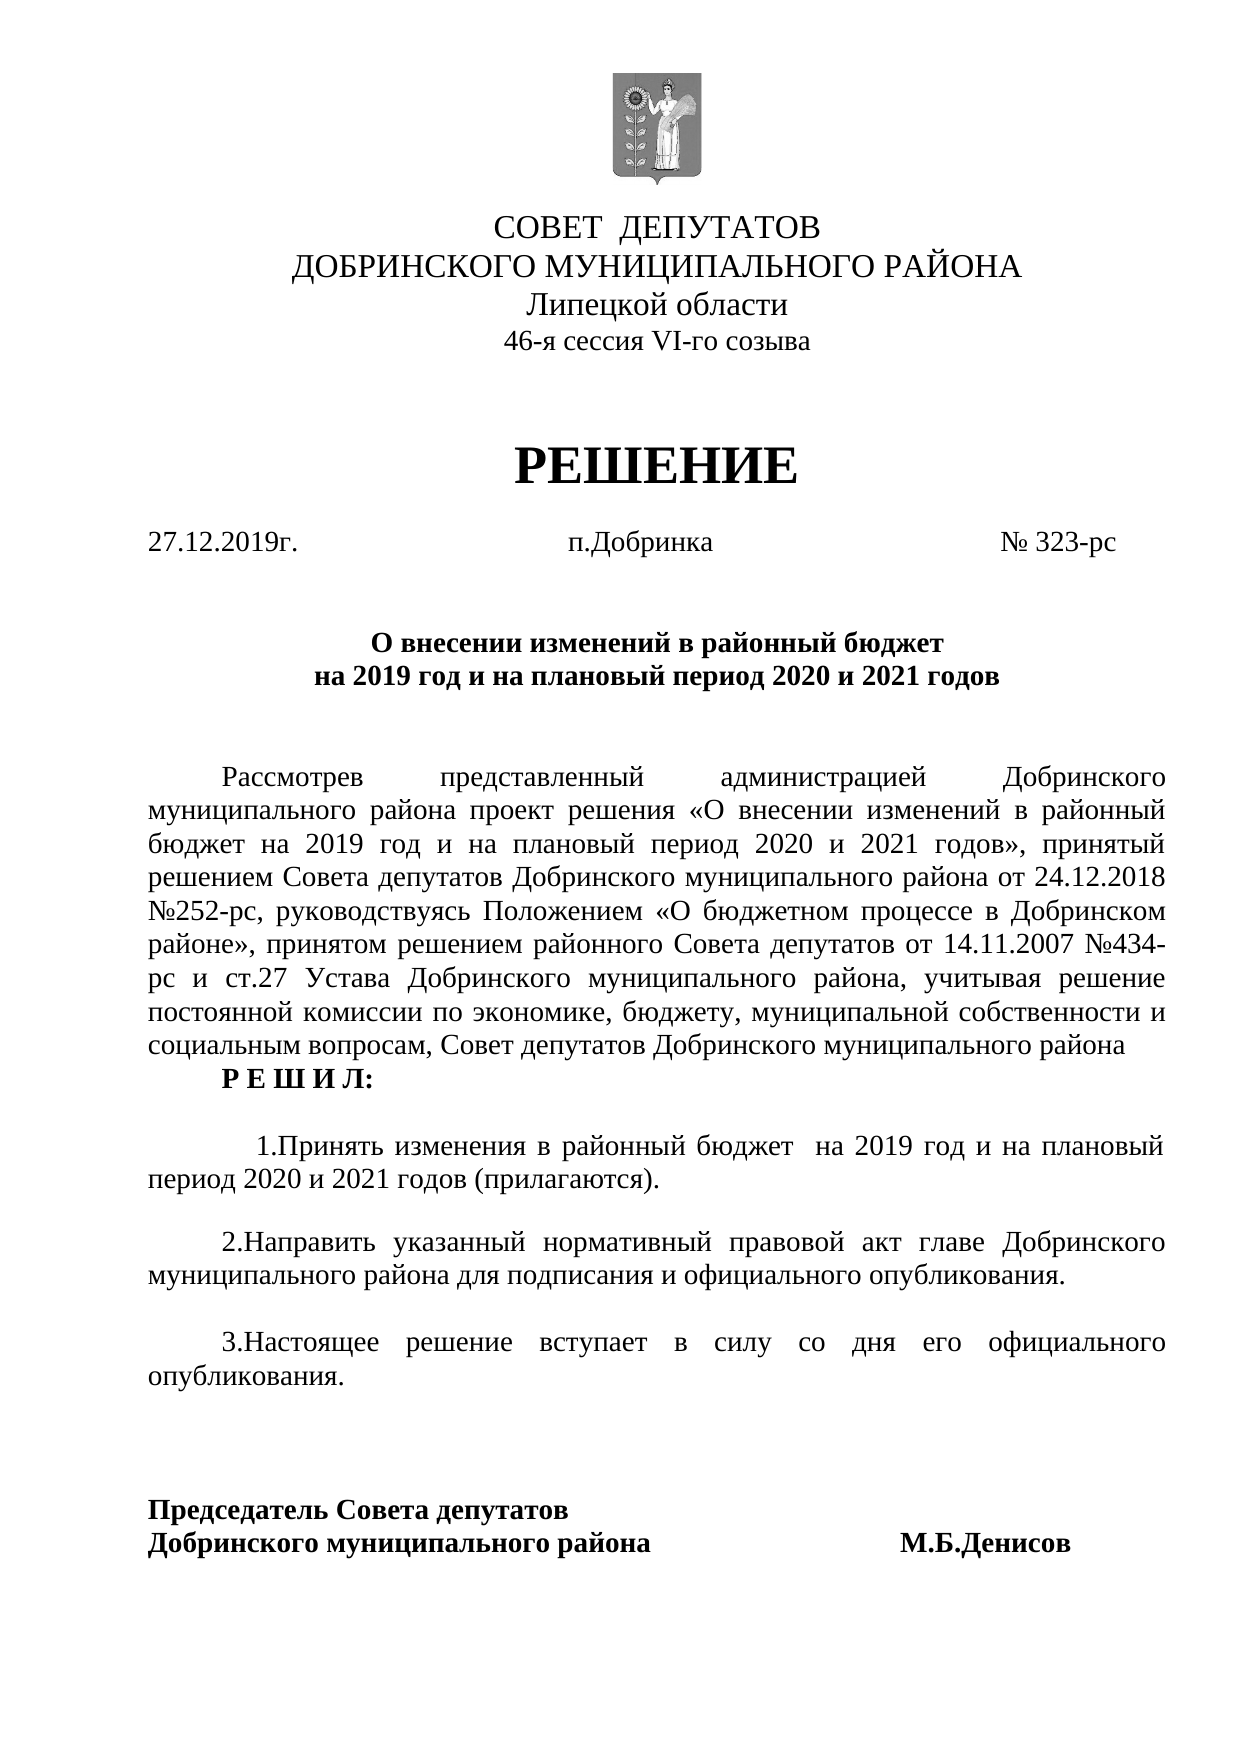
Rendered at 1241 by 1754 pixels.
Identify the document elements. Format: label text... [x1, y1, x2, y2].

text Р Е Ш И Л: [148, 1061, 1167, 1094]
text 3.Настоящее решение вступает в силу со дня его официального опубликования. [148, 1324, 1167, 1391]
text 1.Принять изменения в районный бюджет на 2019 год и на плановый период 2020 и 2021 годов (прилагаются). [148, 1128, 1167, 1195]
text Председатель Совета депутатов [148, 1492, 1167, 1526]
table_header [417, 73, 897, 208]
picture [612, 73, 702, 185]
text РЕШЕНИЕ [148, 433, 1167, 495]
text Рассмотрев представленный администрацией Добринского муниципального района проект решения «О внесении изменений в районный бюджет на 2019 год и на плановый период 2020 и 2021 годов», принятый решением Совета депутатов Добринского муниципального района от 24.12.2018 №252-рс, руководствуясь Положением «О бюджетном процессе в Добринском районе», принятом решением районного Совета депутатов от 14.11.2007 №434-рс и ст.27 Устава Добринского муниципального района, учитывая решение постоянной комиссии по экономике, бюджету, муниципальной собственности и социальным вопросам, Совет депутатов Добринского муниципального района [148, 759, 1167, 1061]
text ДОБРИНСКОГО МУНИЦИПАЛЬНОГО РАЙОНА [148, 246, 1167, 284]
text на 2019 год и на плановый период 2020 и 2021 годов [148, 658, 1167, 692]
text О внесении изменений в районный бюджет [148, 625, 1167, 658]
text 46-я сессия VI-го созыва [148, 323, 1167, 356]
text Добринского муниципального района М.Б.Денисов [148, 1526, 1167, 1559]
text 27.12.2019г. п.Добринка № 323-рс [148, 524, 1167, 558]
text Липецкой области [148, 284, 1167, 323]
text 2.Направить указанный нормативный правовой акт главе Добринского муниципального района для подписания и официального опубликования. [148, 1224, 1167, 1291]
text СОВЕТ ДЕПУТАТОВ [148, 208, 1167, 246]
